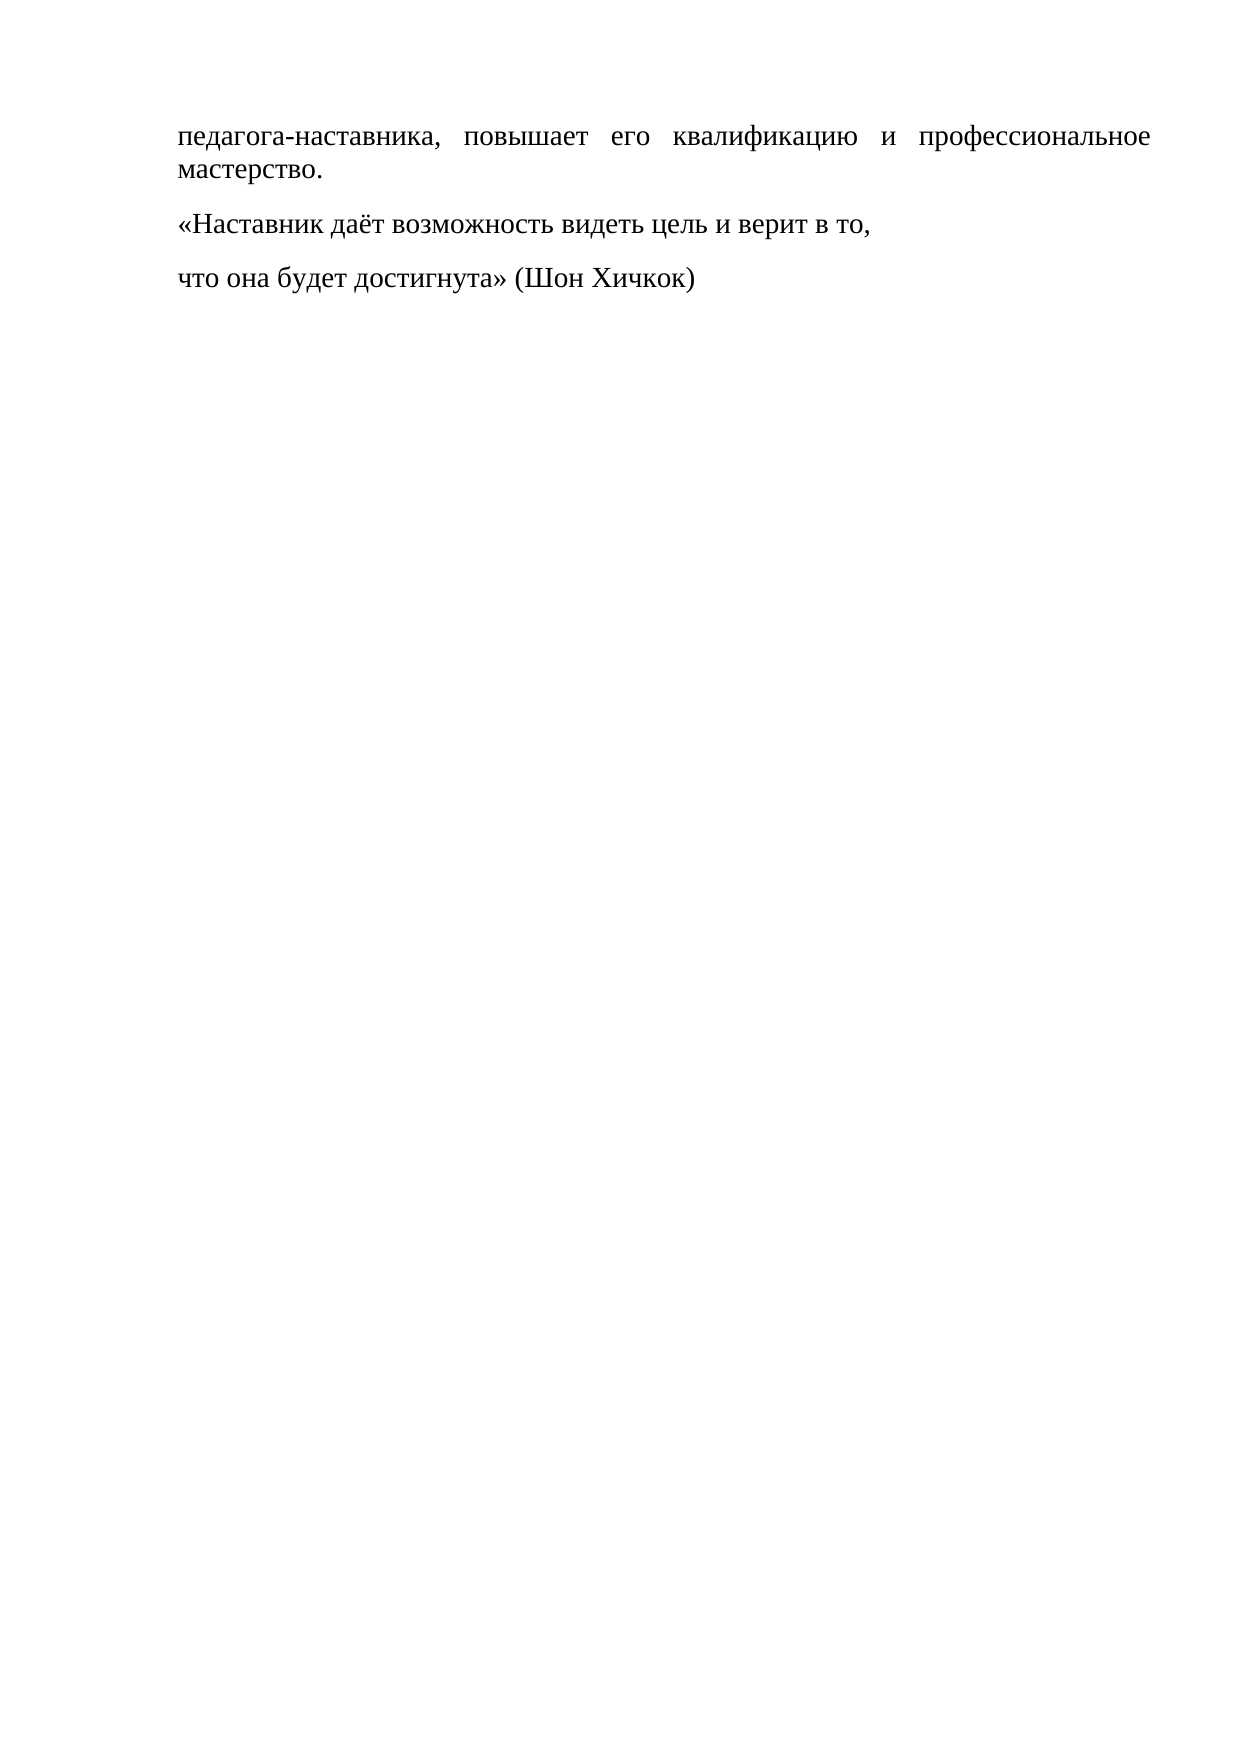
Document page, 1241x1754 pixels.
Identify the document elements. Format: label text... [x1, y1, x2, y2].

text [177, 118, 1152, 185]
text что она будет достигнута» (Шон Хичкок) [177, 260, 1152, 294]
text «Наставник даёт возможность видеть цель и верит в то, [177, 206, 1152, 239]
